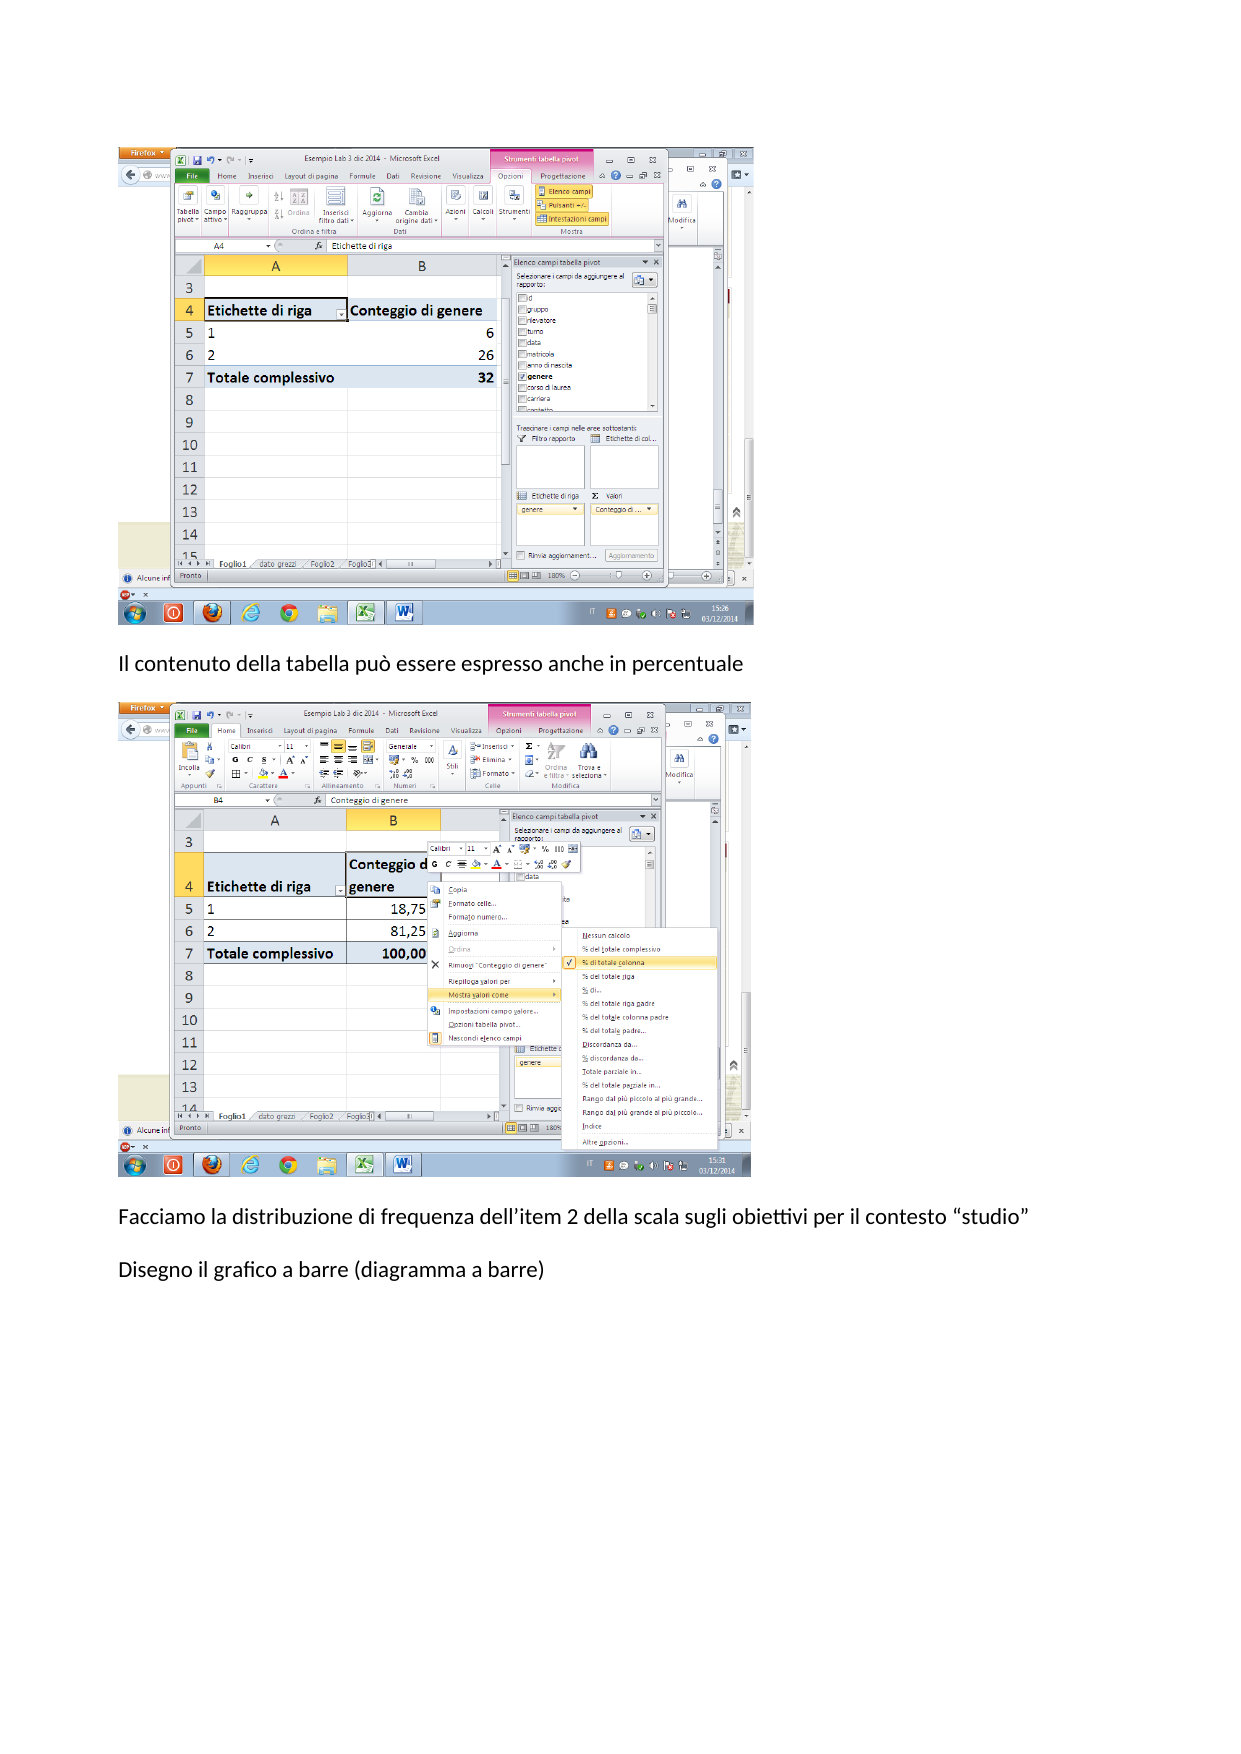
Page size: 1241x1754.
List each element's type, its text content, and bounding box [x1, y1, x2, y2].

text Facciamo la distribuzione di frequenza dell’item 2 della scala sugli obiettivi per il contesto “studio” [118, 1202, 1122, 1230]
picture [118, 702, 751, 1177]
text Il contenuto della tabella può essere espresso anche in percentuale [118, 649, 1122, 677]
picture [118, 147, 754, 625]
text Disegno il grafico a barre (diagramma a barre) [118, 1255, 1122, 1283]
